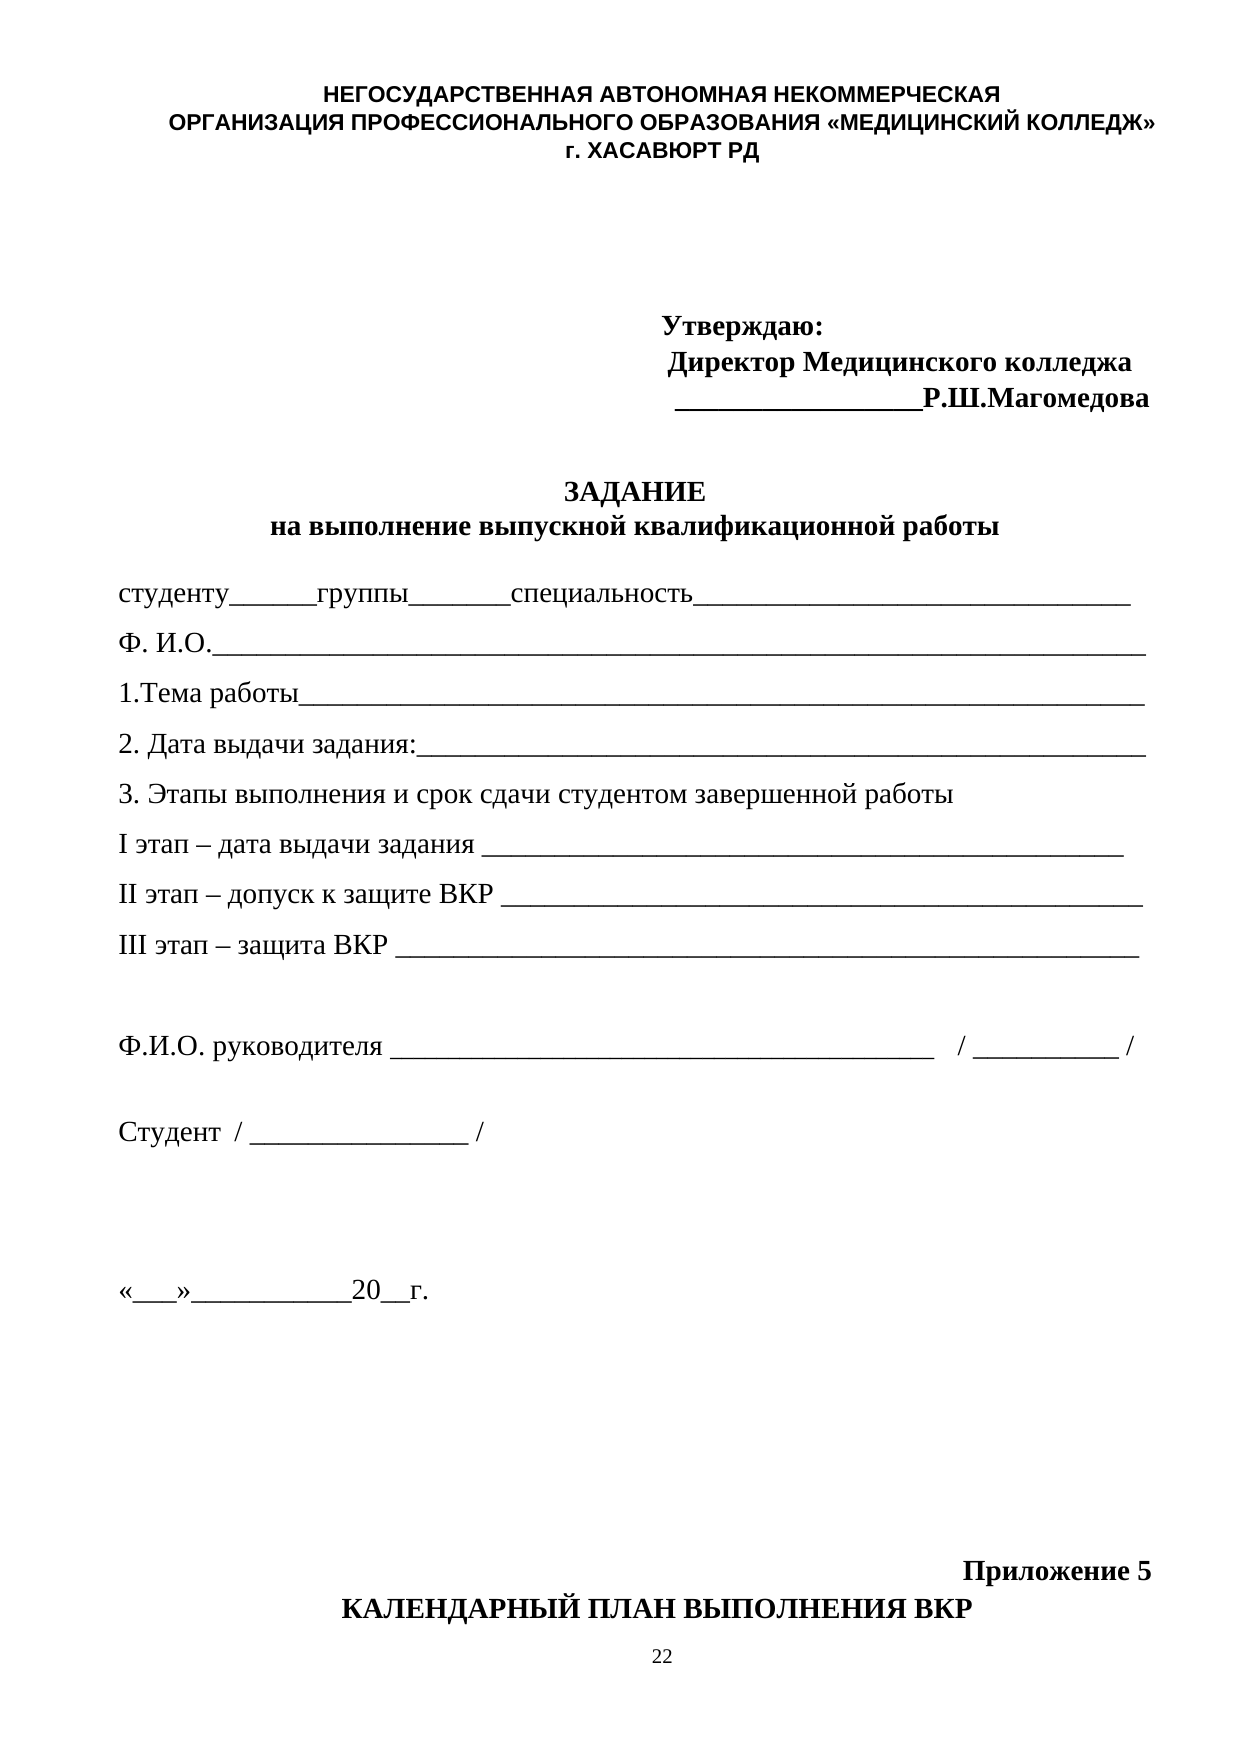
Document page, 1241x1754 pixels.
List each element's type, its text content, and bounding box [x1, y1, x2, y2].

text НЕГОСУДАРСТВЕННАЯ АВТОНОМНАЯ НЕКОММЕРЧЕСКАЯ [74, 81, 1196, 107]
text _________________Р.Ш.Магомедова [74, 380, 1152, 414]
text Утверждаю: [74, 308, 1152, 342]
text Ф. И.О.________________________________________________________________ [118, 625, 1152, 659]
text Директор Медицинского колледжа [74, 344, 1152, 378]
text 2. Дата выдачи задания:__________________________________________________ [118, 726, 1152, 759]
text 3. Этапы выполнения и срок сдачи студентом завершенной работы [118, 776, 1152, 809]
text «___»___________20__г. [118, 1272, 1152, 1306]
text 1.Тема работы__________________________________________________________ [118, 675, 1152, 709]
text Приложение 5 [118, 1553, 1152, 1586]
text г. ХАСАВЮРТ РД [74, 137, 1196, 164]
text II этап – допуск к защите ВКР ____________________________________________ [118, 877, 1152, 910]
text на выполнение выпускной квалификационной работы [118, 508, 1152, 541]
text I этап – дата выдачи задания ____________________________________________ [118, 826, 1152, 860]
text Студент / _______________ / [118, 1114, 1152, 1147]
text ОРГАНИЗАЦИЯ ПРОФЕССИОНАЛЬНОГО ОБРАЗОВАНИЯ «МЕДИЦИНСКИЙ КОЛЛЕДЖ» [74, 109, 1196, 135]
text студенту______группы_______специальность______________________________ [118, 575, 1152, 608]
text Ф.И.О. руководителя _______________________________________________ / __________ / [118, 1028, 1152, 1061]
text ЗАДАНИЕ [118, 474, 1152, 508]
text КАЛЕНДАРНЫЙ ПЛАН ВЫПОЛНЕНИЯ ВКР [118, 1591, 1152, 1625]
text III этап – защита ВКР ___________________________________________________ [118, 927, 1152, 961]
